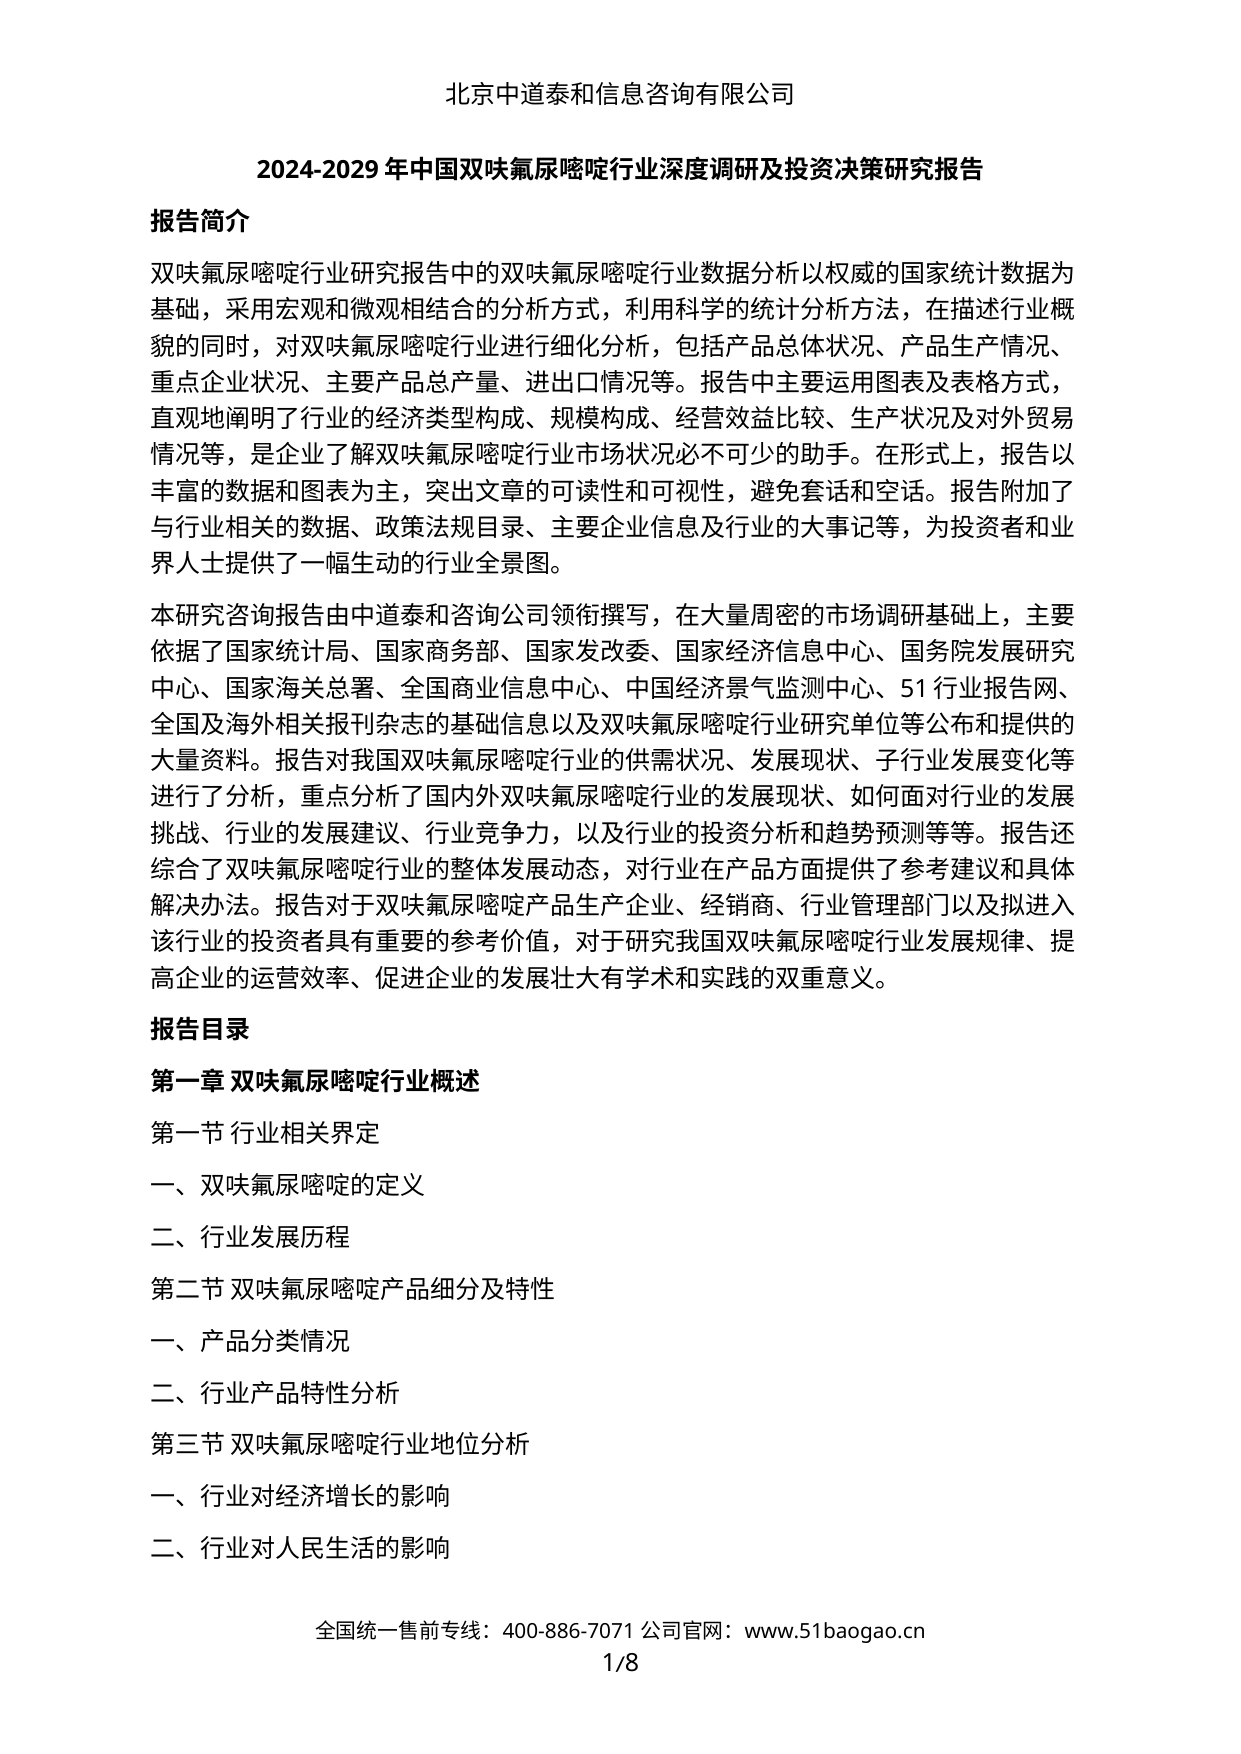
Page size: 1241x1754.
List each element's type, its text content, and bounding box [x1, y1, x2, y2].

text 本研究咨询报告由中道泰和咨询公司领衔撰写，在大量周密的市场调研基础上，主要依据了国家统计局、国家商务部、国家发改委、国家经济信息中心、国务院发展研究中心、国家海关总署、全国商业信息中心、中国经济景气监测中心、51行业报告网、全国及海外相关报刊杂志的基础信息以及双呋氟尿嘧啶行业研究单位等公布和提供的大量资料。报告对我国双呋氟尿嘧啶行业的供需状况、发展现状、子行业发展变化等进行了分析，重点分析了国内外双呋氟尿嘧啶行业的发展现状、如何面对行业的发展挑战、行业的发展建议、行业竞争力，以及行业的投资分析和趋势预测等等。报告还综合了双呋氟尿嘧啶行业的整体发展动态，对行业在产品方面提供了参考建议和具体解决办法。报告对于双呋氟尿嘧啶产品生产企业、经销商、行业管理部门以及拟进入该行业的投资者具有重要的参考价值，对于研究我国双呋氟尿嘧啶行业发展规律、提高企业的运营效率、促进企业的发展壮大有学术和实践的双重意义。 [150, 596, 1090, 994]
text 双呋氟尿嘧啶行业研究报告中的双呋氟尿嘧啶行业数据分析以权威的国家统计数据为基础，采用宏观和微观相结合的分析方式，利用科学的统计分析方法，在描述行业概貌的同时，对双呋氟尿嘧啶行业进行细化分析，包括产品总体状况、产品生产情况、重点企业状况、主要产品总产量、进出口情况等。报告中主要运用图表及表格方式，直观地阐明了行业的经济类型构成、规模构成、经营效益比较、生产状况及对外贸易情况等，是企业了解双呋氟尿嘧啶行业市场状况必不可少的助手。在形式上，报告以丰富的数据和图表为主，突出文章的可读性和可视性，避免套话和空话。报告附加了与行业相关的数据、政策法规目录、主要企业信息及行业的大事记等，为投资者和业界人士提供了一幅生动的行业全景图。 [150, 254, 1090, 580]
text 一、行业对经济增长的影响 [150, 1477, 1090, 1513]
text 第三节 双呋氟尿嘧啶行业地位分析 [150, 1425, 1090, 1461]
text 二、行业产品特性分析 [150, 1373, 1090, 1409]
text 2024-2029年中国双呋氟尿嘧啶行业深度调研及投资决策研究报告 [150, 150, 1090, 186]
text 第一节 行业相关界定 [150, 1114, 1090, 1150]
text 二、行业发展历程 [150, 1217, 1090, 1254]
text 报告目录 [150, 1010, 1090, 1046]
text 报告简介 [150, 202, 1090, 238]
text 一、产品分类情况 [150, 1321, 1090, 1357]
text 二、行业对人民生活的影响 [150, 1529, 1090, 1565]
text 第二节 双呋氟尿嘧啶产品细分及特性 [150, 1269, 1090, 1306]
text 一、双呋氟尿嘧啶的定义 [150, 1166, 1090, 1202]
text 第一章 双呋氟尿嘧啶行业概述 [150, 1062, 1090, 1098]
